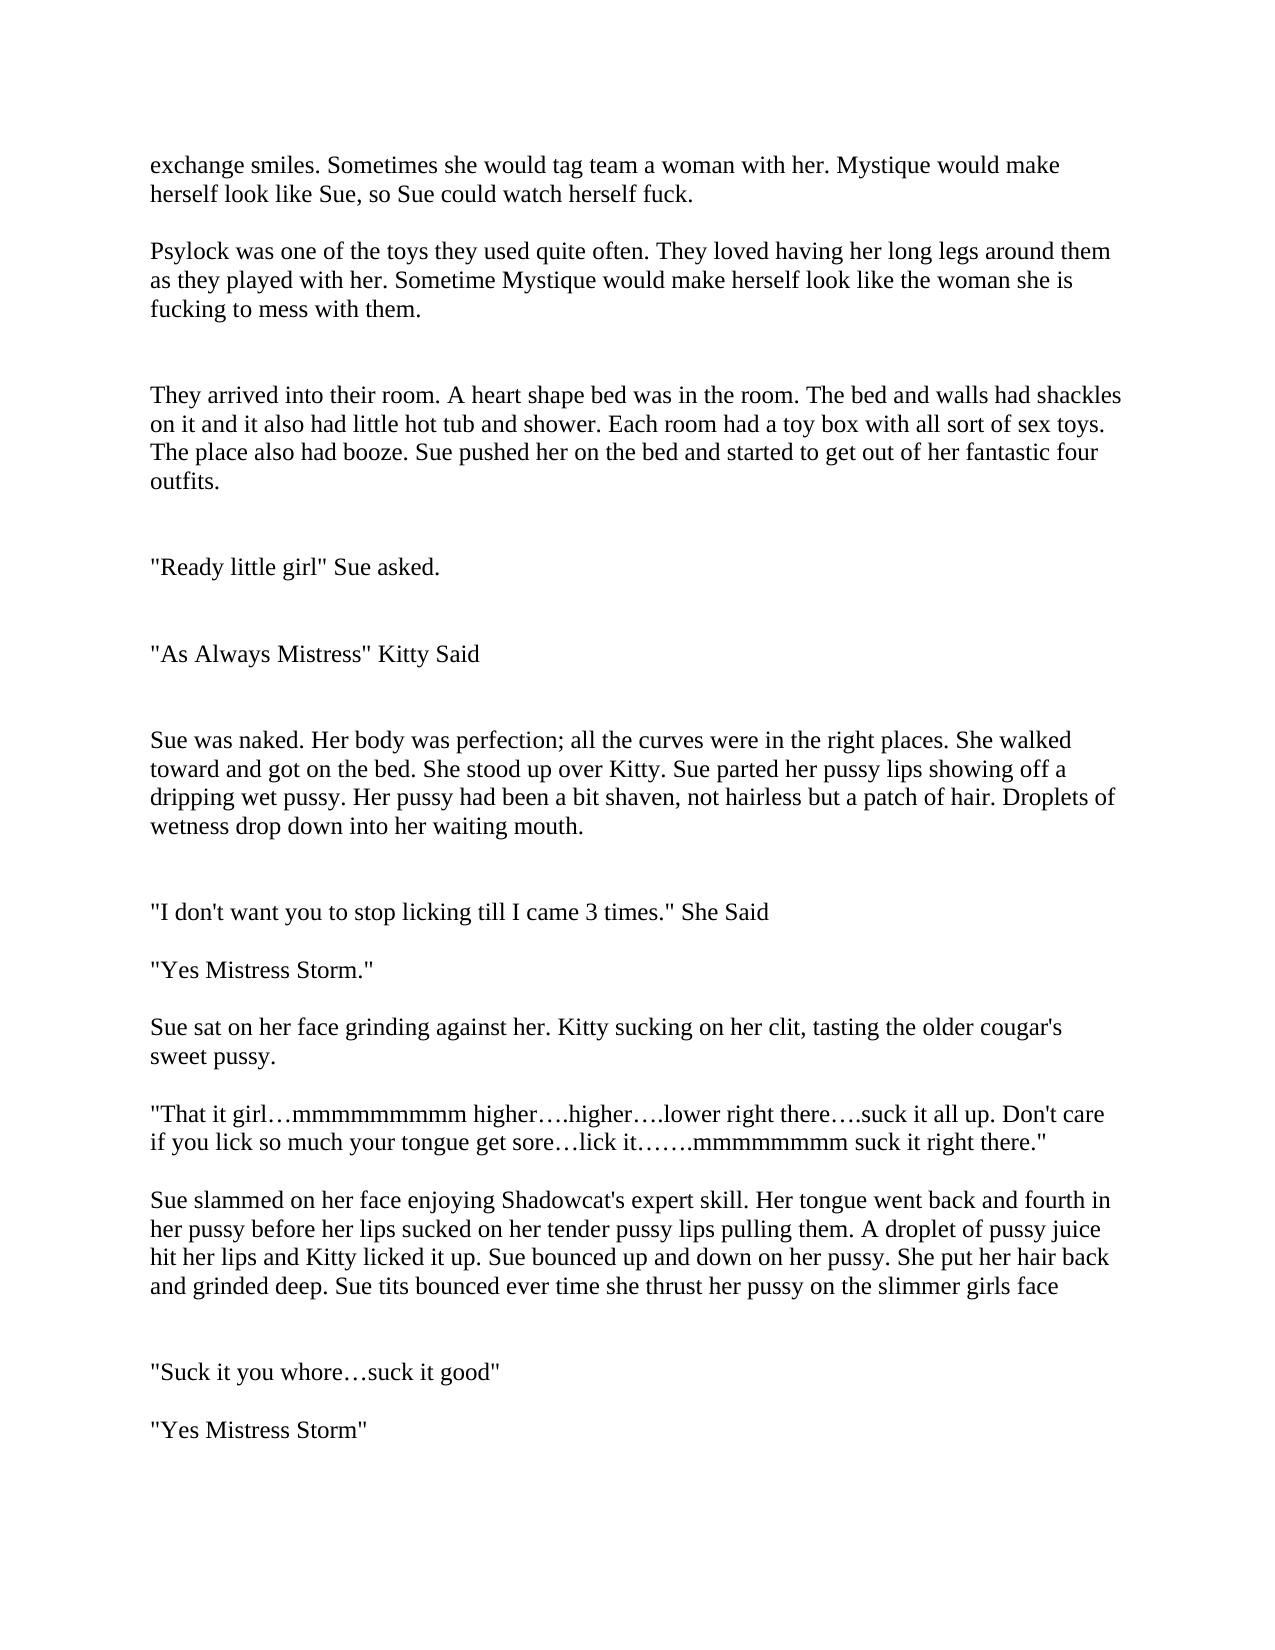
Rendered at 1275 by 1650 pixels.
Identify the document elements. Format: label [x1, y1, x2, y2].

text [150, 150, 1125, 1472]
